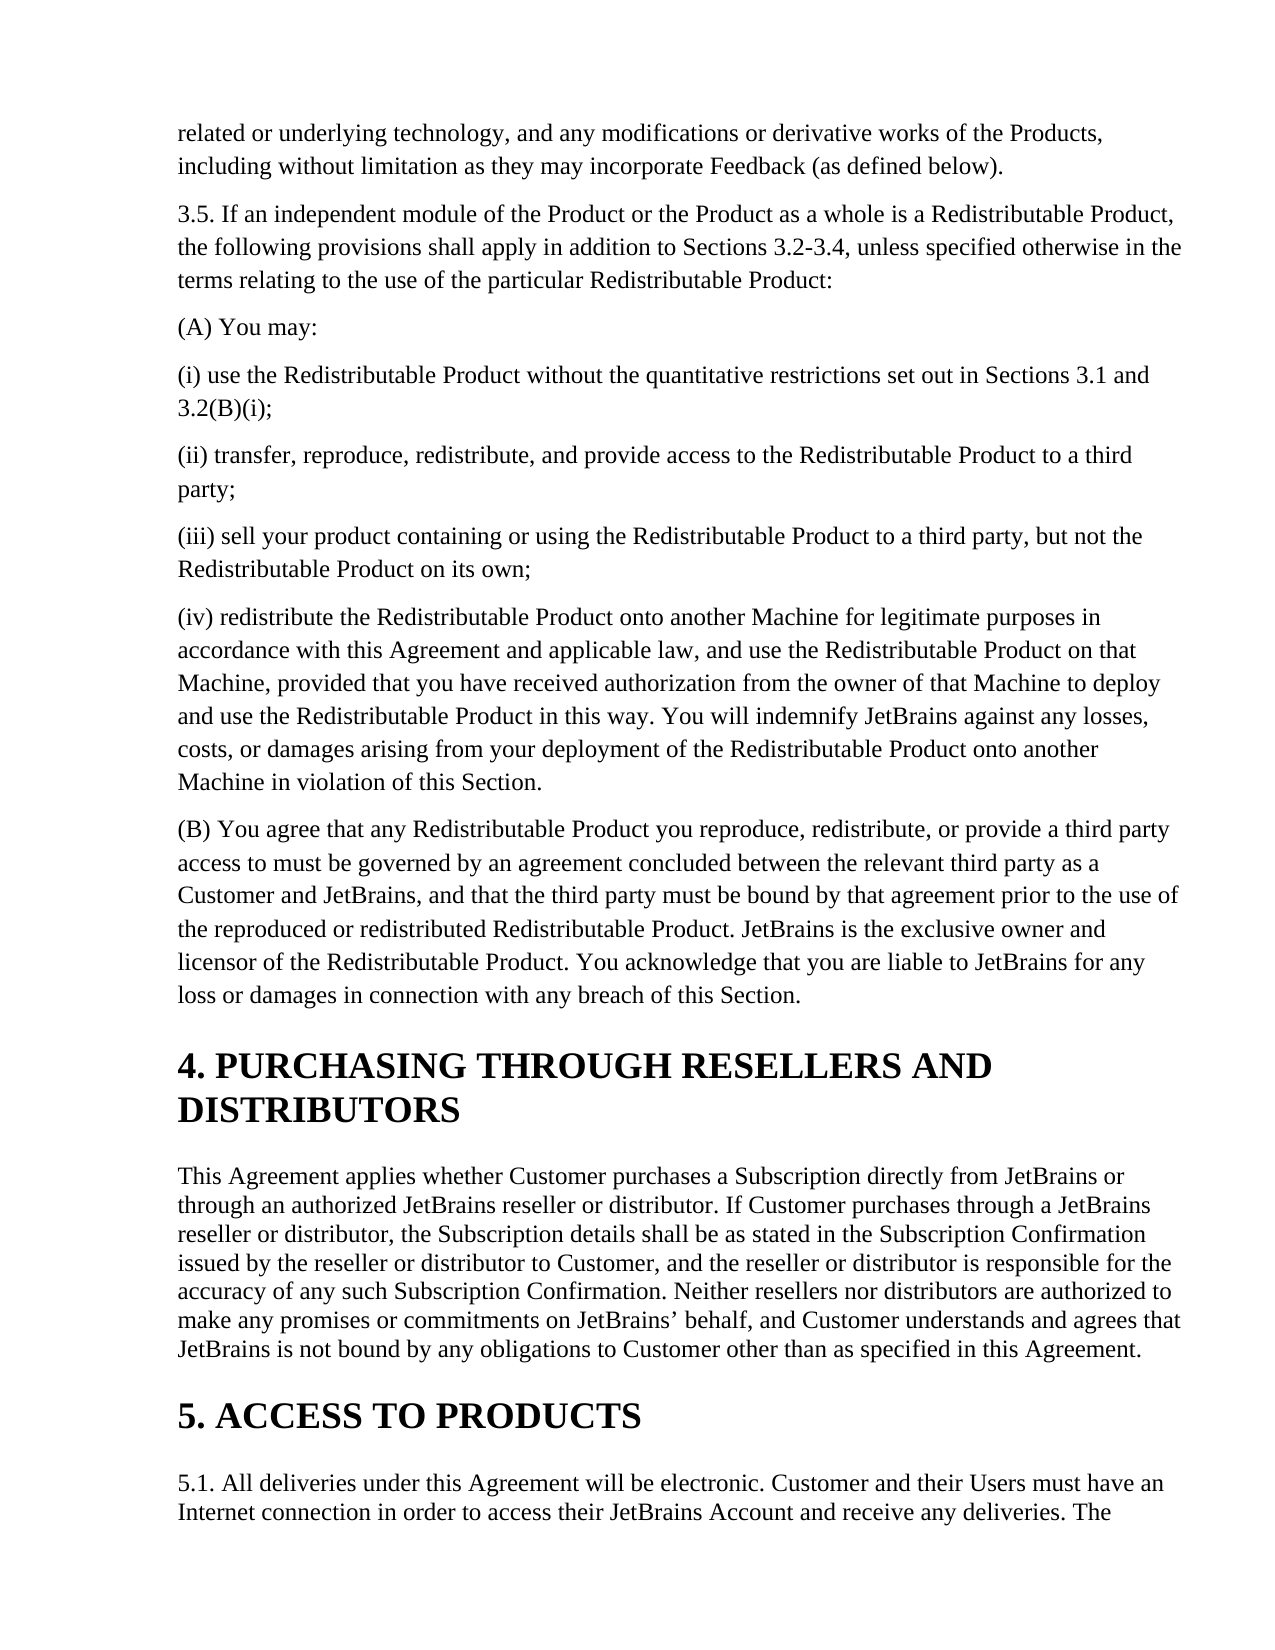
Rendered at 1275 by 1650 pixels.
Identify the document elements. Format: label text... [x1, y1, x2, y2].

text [177, 118, 1186, 180]
text 3.5. If an independent module of the Product or the Product as a whole is a Redistributable Product, the following provisions shall apply in addition to Sections 3.2-3.4, unless specified otherwise in the terms relating to the use of the particular Redistributable Product: [177, 199, 1186, 293]
text (i) use the Redistributable Product without the quantitative restrictions set out in Sections 3.1 and 3.2(B)(i); [177, 360, 1186, 422]
subtitle 4. PURCHASING THROUGH RESELLERS AND DISTRIBUTORS [177, 1044, 1186, 1130]
text (ii) transfer, reproduce, redistribute, and provide access to the Redistributable Product to a third party; [177, 441, 1186, 502]
text (iv) redistribute the Redistributable Product onto another Machine for legitimate purposes in accordance with this Agreement and applicable law, and use the Redistributable Product on that Machine, provided that you have received authorization from the owner of that Machine to deploy and use the Redistributable Product in this way. You will indemnify JetBrains against any losses, costs, or damages arising from your deployment of the Redistributable Product onto another Machine in violation of this Section. [177, 602, 1186, 796]
text (A) You may: [177, 312, 1186, 341]
text (iii) sell your product containing or using the Redistributable Product to a third party, but not the Redistributable Product on its own; [177, 521, 1186, 583]
subtitle 5. ACCESS TO PRODUCTS [177, 1394, 1186, 1437]
text (B) You agree that any Redistributable Product you reproduce, redistribute, or provide a third party access to must be governed by an agreement concluded between the relevant third party as a Customer and JetBrains, and that the third party must be bound by that agreement prior to the use of the reproduced or redistributed Redistributable Product. JetBrains is the exclusive owner and licensor of the Redistributable Product. You acknowledge that you are liable to JetBrains for any loss or damages in connection with any breach of this Section. [177, 814, 1186, 1008]
